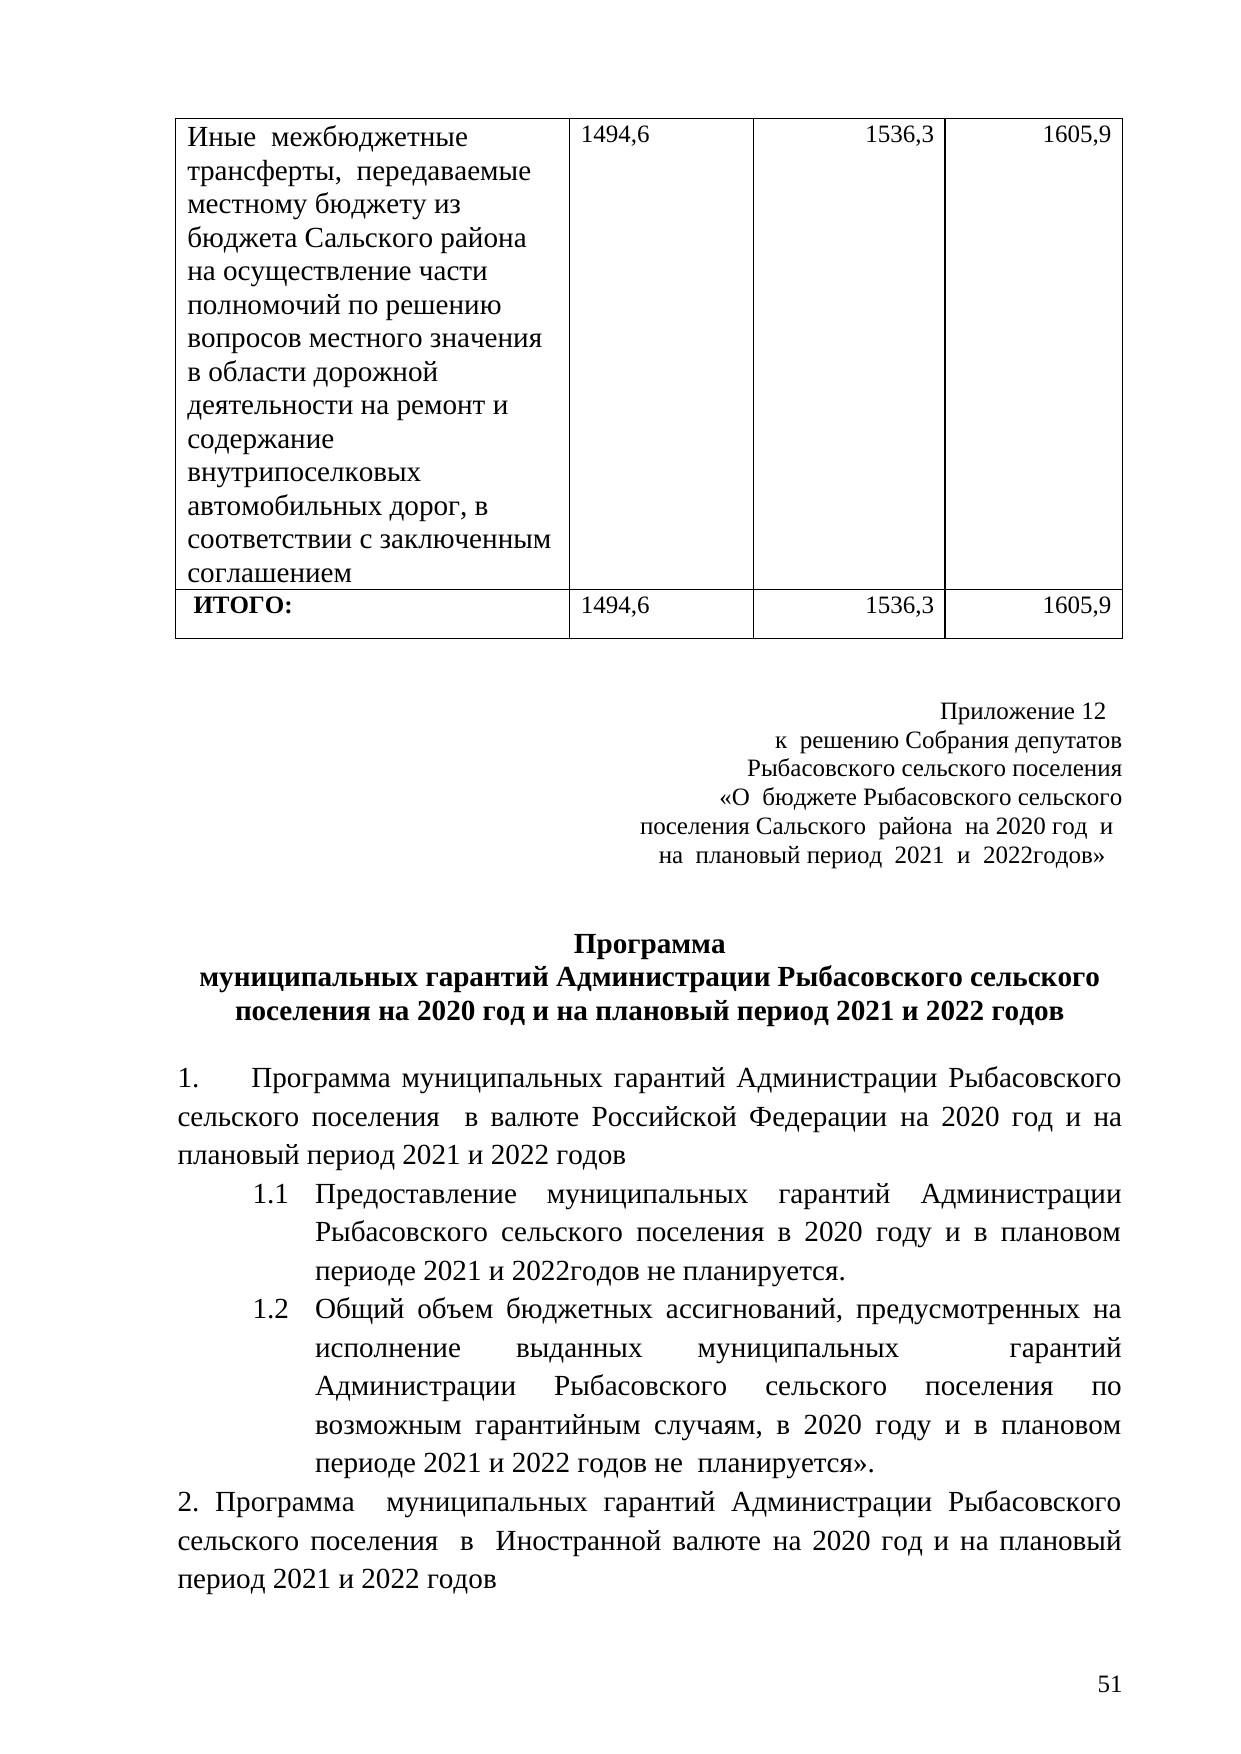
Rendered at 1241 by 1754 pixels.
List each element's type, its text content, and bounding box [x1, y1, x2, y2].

table_cell 1605,9 [946, 119, 1122, 589]
list Общий объем бюджетных ассигнований, предусмотренных на исполнение выданных муниципальных гарантий Администрации Рыбасовского сельского поселения по возможным гарантийным случаям, в 2020 году и в плановом периоде 2021 и 2022 годов не планируется». [252, 1291, 1122, 1479]
table_cell ИТОГО: [176, 590, 569, 637]
list Рыбасовского сельского поселения [325, 753, 1122, 782]
list к решению Собрания депутатов [325, 725, 1122, 753]
table_cell 1536,3 [754, 119, 944, 589]
text на плановый период 2021 и 2022годов» [177, 840, 1122, 868]
text муниципальных гарантий Администрации Рыбасовского сельского поселения на 2020 год и на плановый период 2021 и 2022 годов [177, 959, 1122, 1027]
list Предоставление муниципальных гарантий Администрации Рыбасовского сельского поселения в 2020 году и в плановом периоде 2021 и 2022годов не планируется. [252, 1176, 1122, 1286]
text Программа [177, 926, 1122, 959]
table_cell Иные межбюджетные трансферты, передаваемые местному бюджету из бюджета Сальского района на осуществление части полномочий по решению вопросов местного значения в области дорожной деятельности на ремонт и содержание внутрипоселковых автомобильных дорог, в соответствии с заключенным соглашением [176, 119, 569, 589]
list Приложение 12 [325, 696, 1122, 725]
table_cell 1605,9 [946, 590, 1122, 637]
text поселения Сальского района на 2020 год и [177, 811, 1122, 840]
table_cell 1494,6 [570, 590, 753, 637]
table_cell 1494,6 [570, 119, 753, 589]
list 2. Программа муниципальных гарантий Администрации Рыбасовского сельского поселения в Иностранной валюте на 2020 год и на плановый период 2021 и 2022 годов [177, 1484, 1122, 1595]
list «О бюджете Рыбасовского сельского [325, 782, 1122, 811]
table_cell 1536,3 [754, 590, 944, 637]
list Программа муниципальных гарантий Администрации Рыбасовского сельского поселения в валюте Российской Федерации на 2020 год и на плановый период 2021 и 2022 годов [177, 1060, 1122, 1171]
